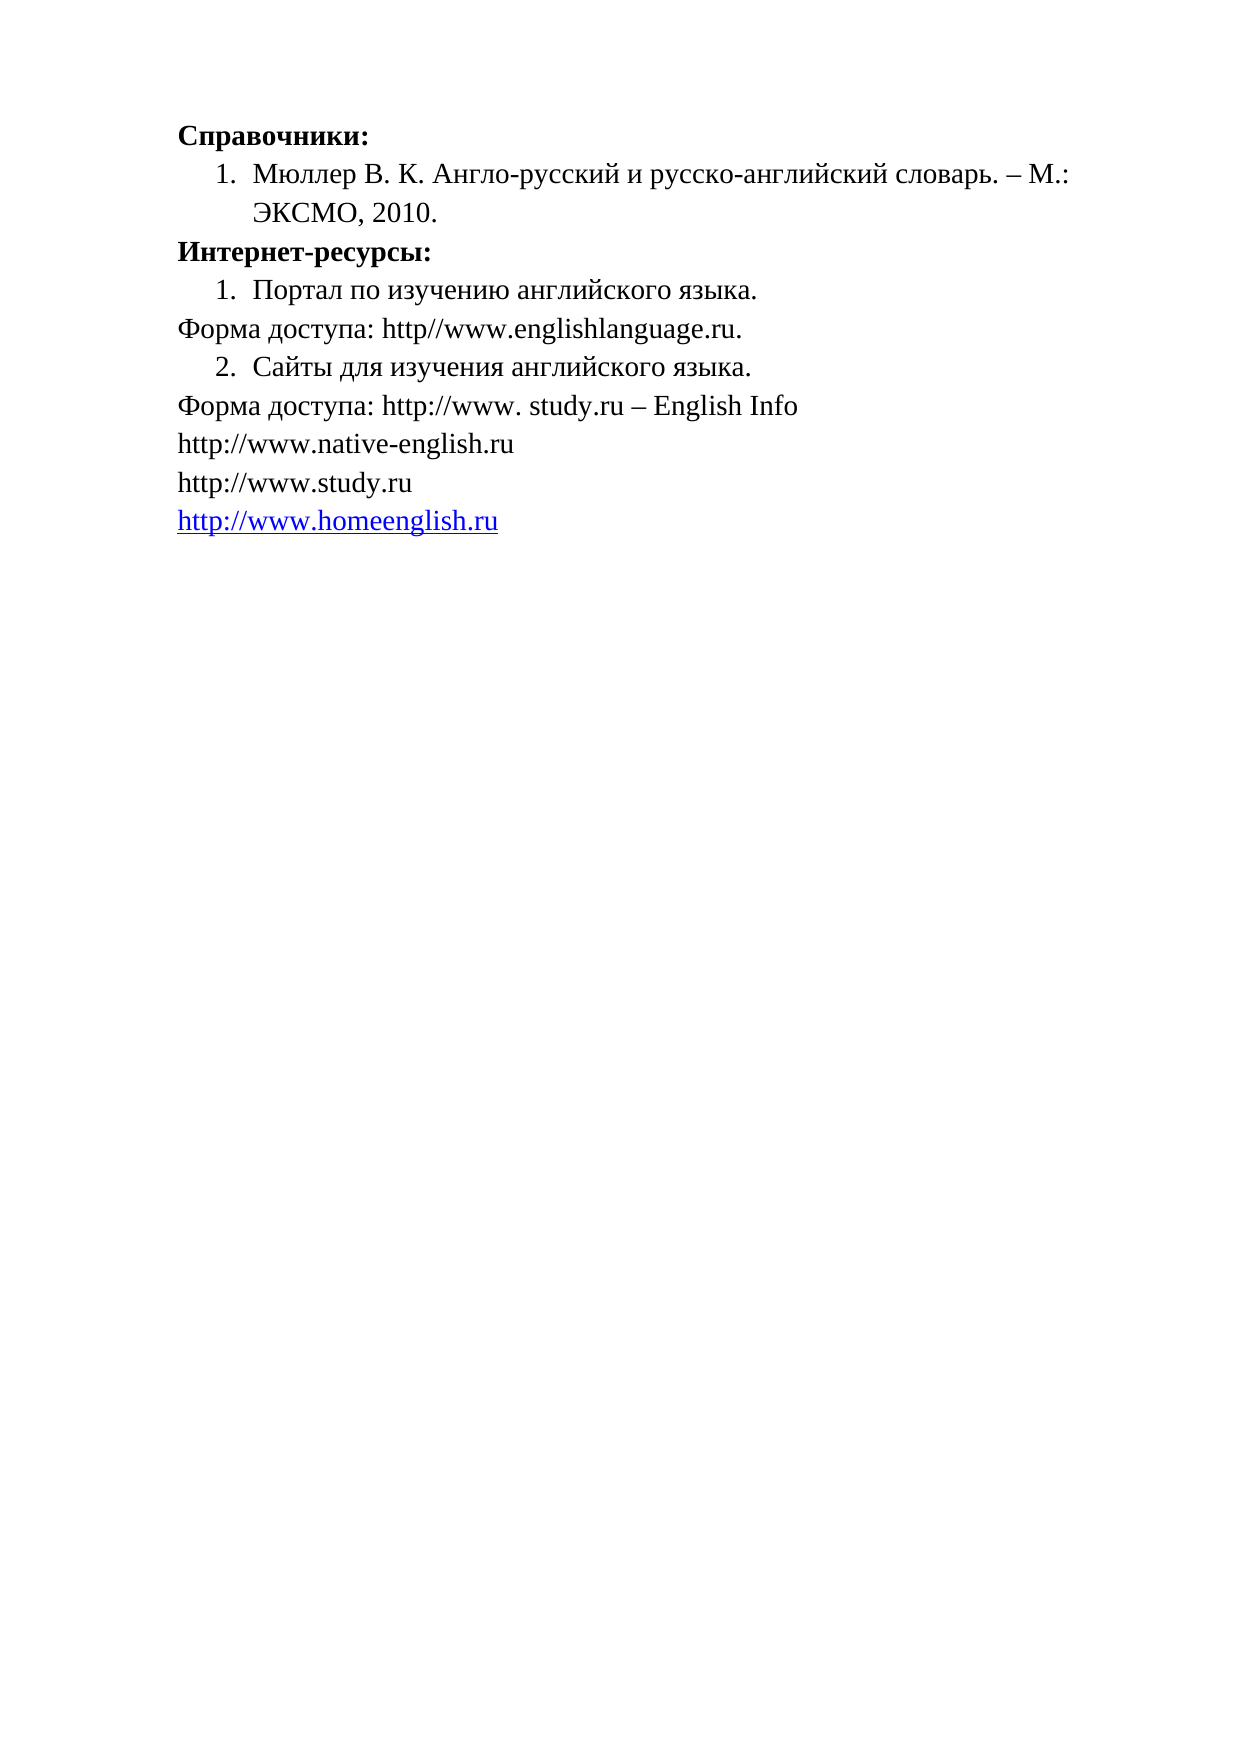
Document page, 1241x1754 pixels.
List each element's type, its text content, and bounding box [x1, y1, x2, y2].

text http://www.native-english.ru [177, 426, 1152, 460]
list Сайты для изучения английского языка. [215, 349, 1152, 383]
text Интернет-ресурсы: [177, 234, 1152, 267]
text Справочники: [177, 118, 1152, 152]
text Форма доступа: http://www. study.ru – English Info [177, 388, 1152, 421]
text http://www.homeenglish.ru [177, 503, 1152, 537]
list Мюллер В. К. Англо-русский и русско-английский словарь. – М.: ЭКСМО, 2010. [215, 157, 1152, 229]
list Портал по изучению английского языка. [215, 272, 1152, 306]
text Форма доступа: http//www.englishlanguage.ru. [177, 311, 1152, 344]
text http://www.study.ru [177, 465, 1152, 498]
